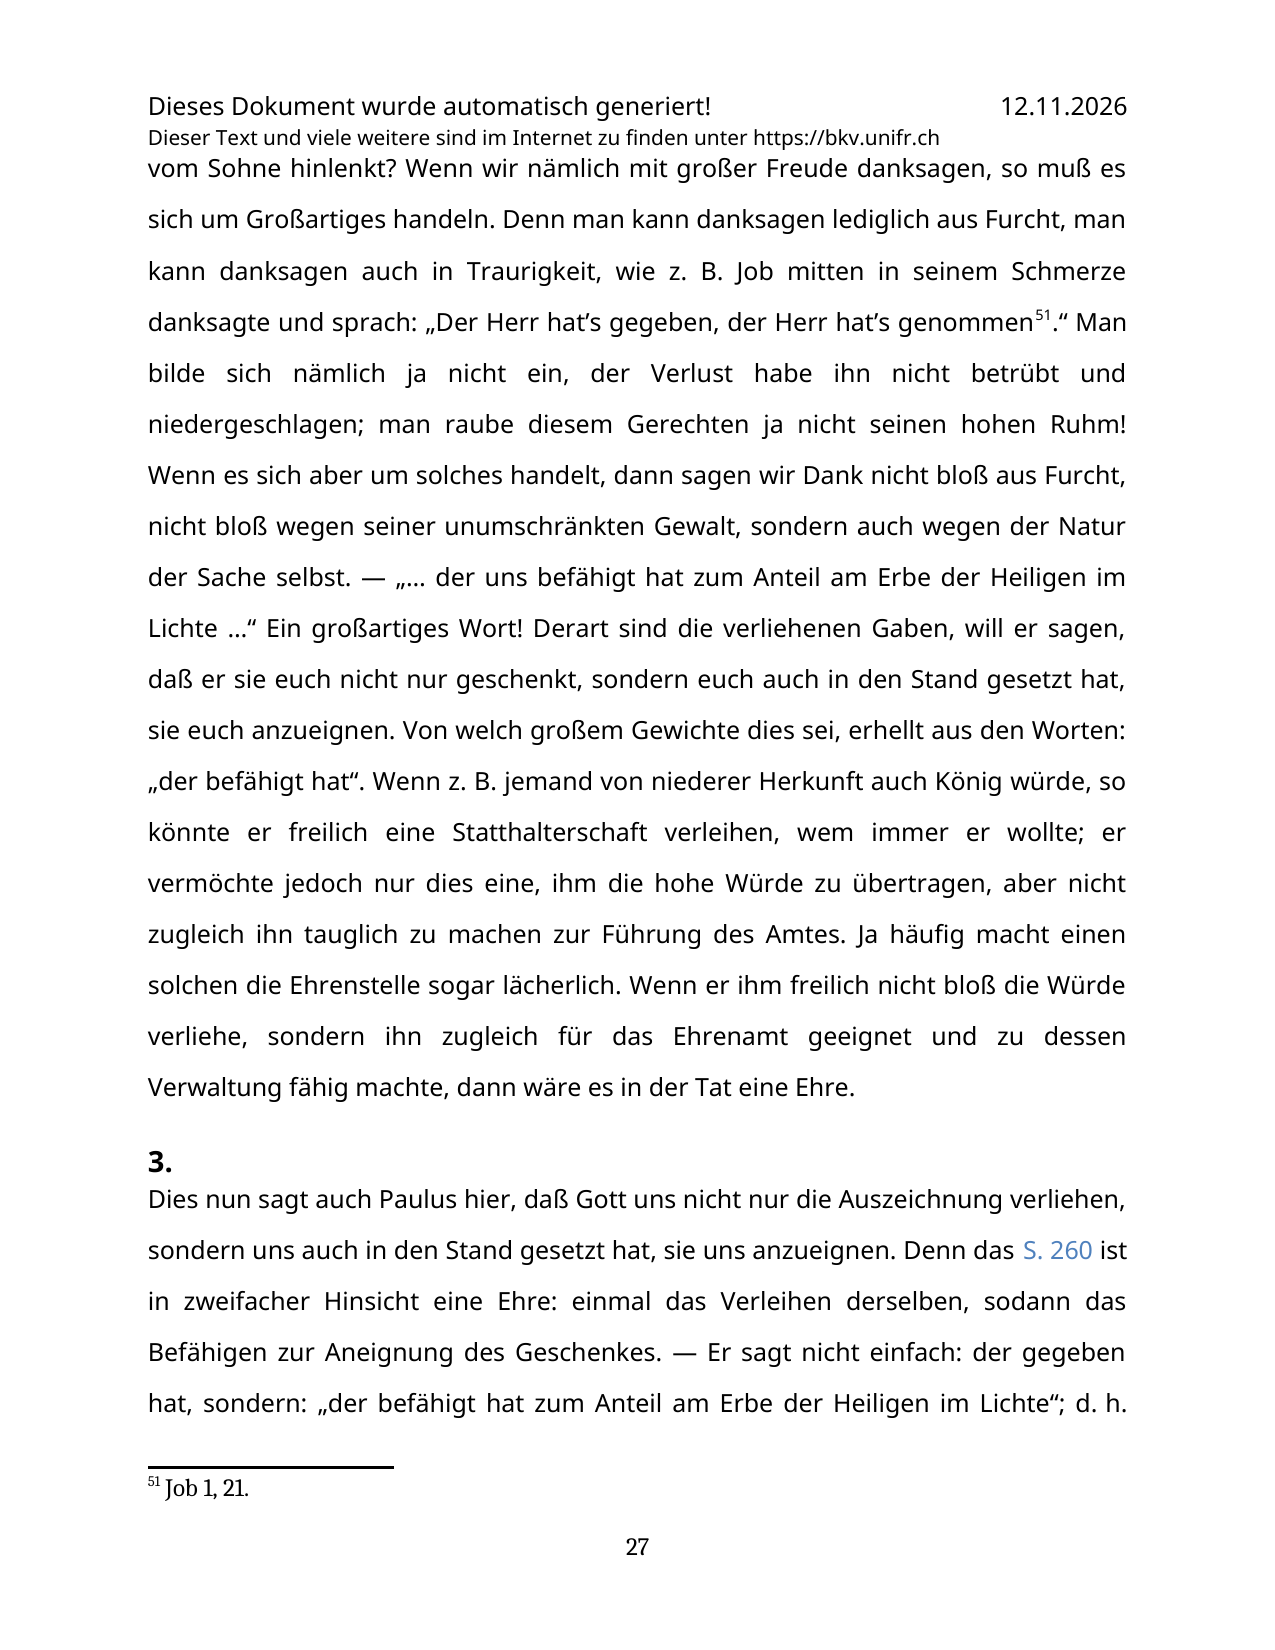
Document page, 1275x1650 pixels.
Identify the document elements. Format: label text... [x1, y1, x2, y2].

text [148, 151, 1127, 1104]
subtitle 3. [148, 1142, 1127, 1181]
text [148, 1181, 1127, 1419]
